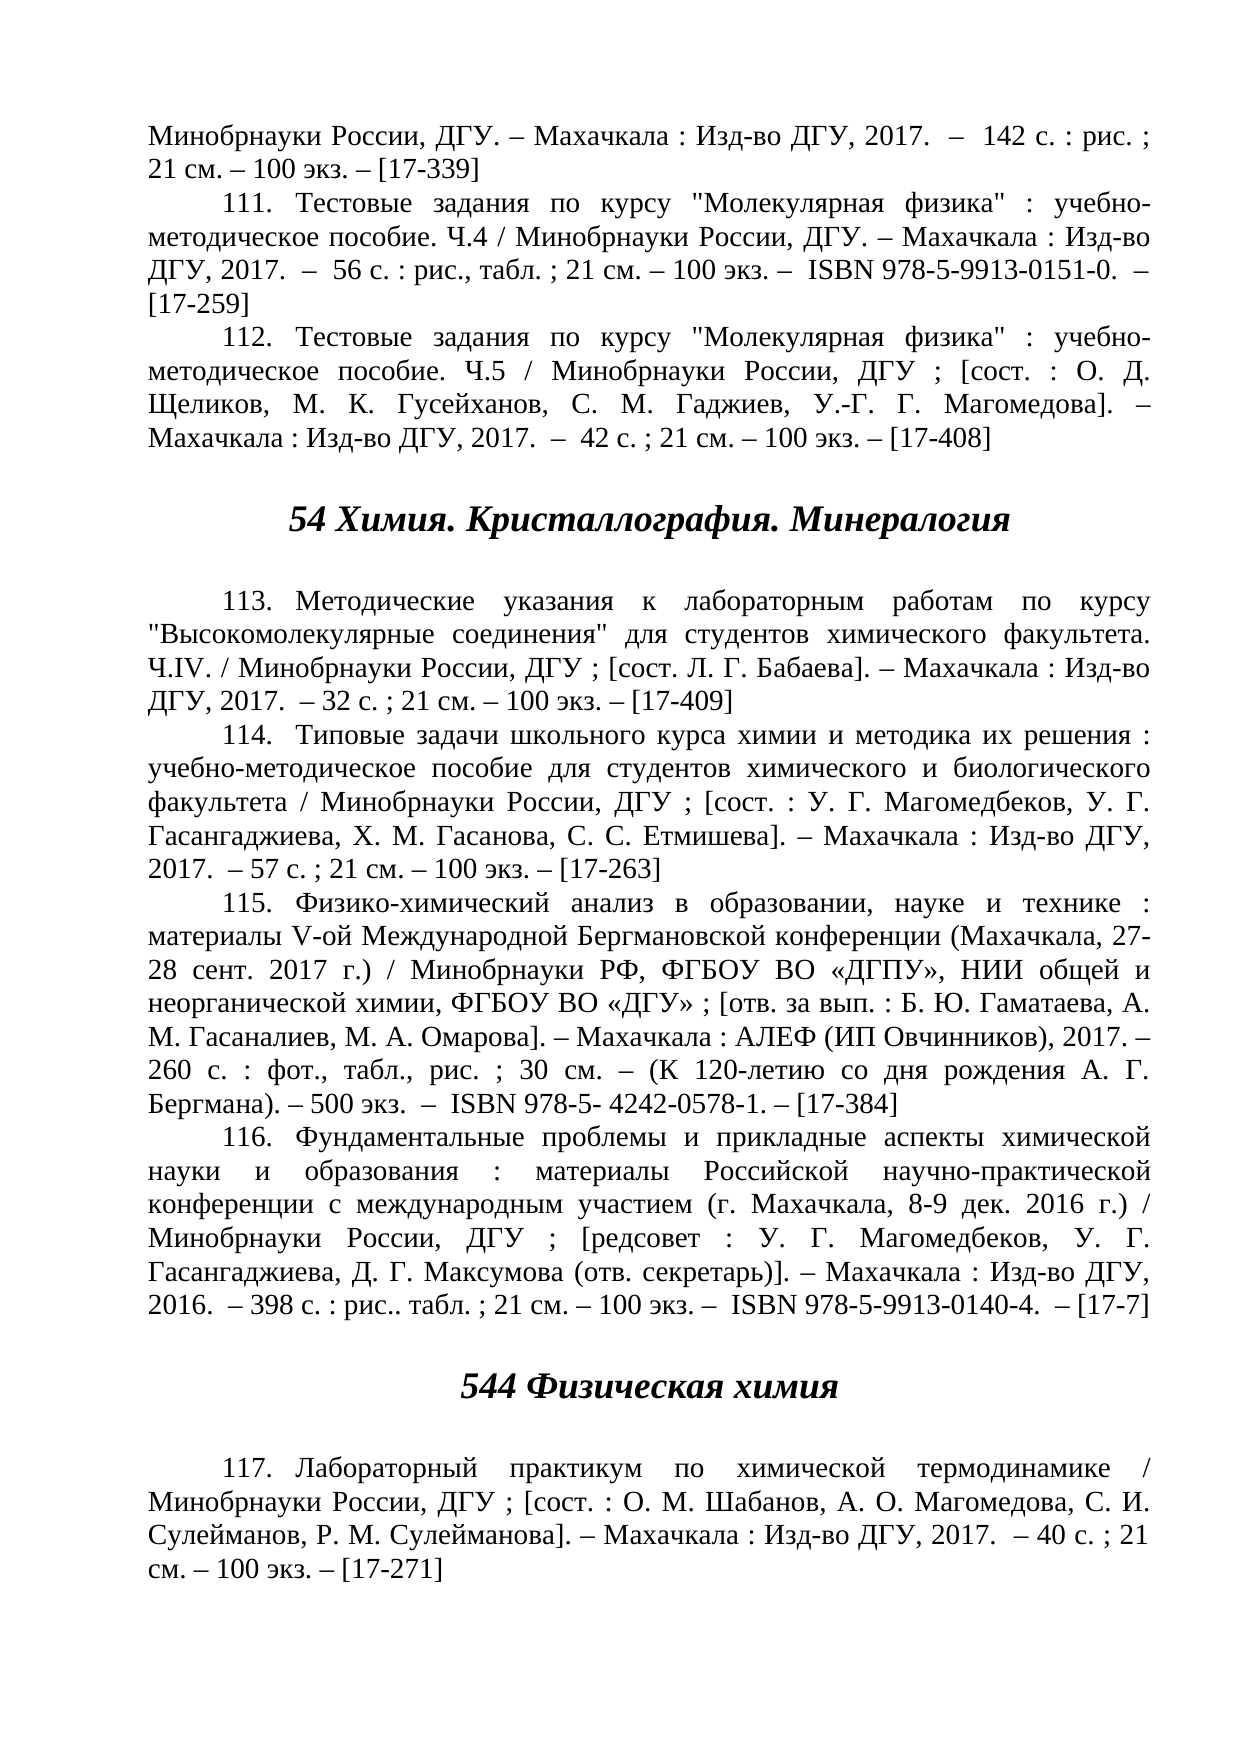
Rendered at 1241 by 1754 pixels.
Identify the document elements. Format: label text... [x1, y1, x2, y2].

text Лабораторный практикум по химической термодинамике / Минобрнауки России, ДГУ ; [сост. : О. М. Шабанов, А. О. Магомедова, С. И. Сулейманов, Р. М. Сулейманова]. – Махачкала : Изд-во ДГУ, 2017. – 40 с. ; 21 см. – 100 экз. – [17-271] [148, 1450, 1152, 1584]
text Тестовые задания по курсу "Молекулярная физика" : учебно-методическое пособие. Ч.4 / Минобрнауки России, ДГУ. – Махачкала : Изд-во ДГУ, 2017. – 56 с. : рис., табл. ; 21 см. – 100 экз. – ISBN 978-5-9913-0151-0. – [17-259] [148, 185, 1152, 319]
text Методические указания к лабораторным работам по курсу "Высокомолекулярные соединения" для студентов химического факультета. Ч.IV. / Минобрнауки России, ДГУ ; [сост. Л. Г. Бабаева]. – Махачкала : Изд-во ДГУ, 2017. – 32 с. ; 21 см. – 100 экз. – [17-409] [148, 583, 1152, 717]
text Типовые задачи школьного курса химии и методика их решения : учебно-методическое пособие для студентов химического и биологического факультета / Минобрнауки России, ДГУ ; [сост. : У. Г. Магомедбеков, У. Г. Гасангаджиева, Х. М. Гасанова, С. С. Етмишева]. – Махачкала : Изд-во ДГУ, 2017. – 57 с. ; 21 см. – 100 экз. – [17-263] [148, 717, 1152, 885]
text Физико-химический анализ в образовании, науке и технике : материалы V-ой Международной Бергмановской конференции (Махачкала, 27-28 сент. 2017 г.) / Минобрнауки РФ, ФГБОУ ВО «ДГПУ», НИИ общей и неорганической химии, ФГБОУ ВО «ДГУ» ; [отв. за вып. : Б. Ю. Гаматаева, А. М. Гасаналиев, М. А. Омарова]. – Махачкала : АЛЕФ (ИП Овчинников), 2017. – 260 с. : фот., табл., рис. ; 30 см. – (К 120-летию со дня рождения А. Г. Бергмана). – 500 экз. – ISBN 978-5- 4242-0578-1. – [17-384] [148, 885, 1152, 1119]
text Тестовые задания по курсу "Молекулярная физика" : учебно-методическое пособие. Ч.5 / Минобрнауки России, ДГУ ; [сост. : О. Д. Щеликов, М. К. Гусейханов, С. М. Гаджиев, У.-Г. Г. Магомедова]. – Махачкала : Изд-во ДГУ, 2017. – 42 с. ; 21 см. – 100 экз. – [17-408] [148, 319, 1152, 453]
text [148, 118, 1152, 185]
text 544 Физическая химия [148, 1364, 1152, 1407]
text Фундаментальные проблемы и прикладные аспекты химической науки и образования : материалы Российской научно-практической конференции с международным участием (г. Махачкала, 8-9 дек. 2016 г.) / Минобрнауки России, ДГУ ; [редсовет : У. Г. Магомедбеков, У. Г. Гасангаджиева, Д. Г. Максумова (отв. секретарь)]. – Махачкала : Изд-во ДГУ, 2016. – 398 с. : рис.. табл. ; 21 см. – 100 экз. – ISBN 978-5-9913-0140-4. – [17-7] [148, 1119, 1152, 1321]
text 54 Химия. Кристаллография. Минералогия [148, 497, 1152, 540]
